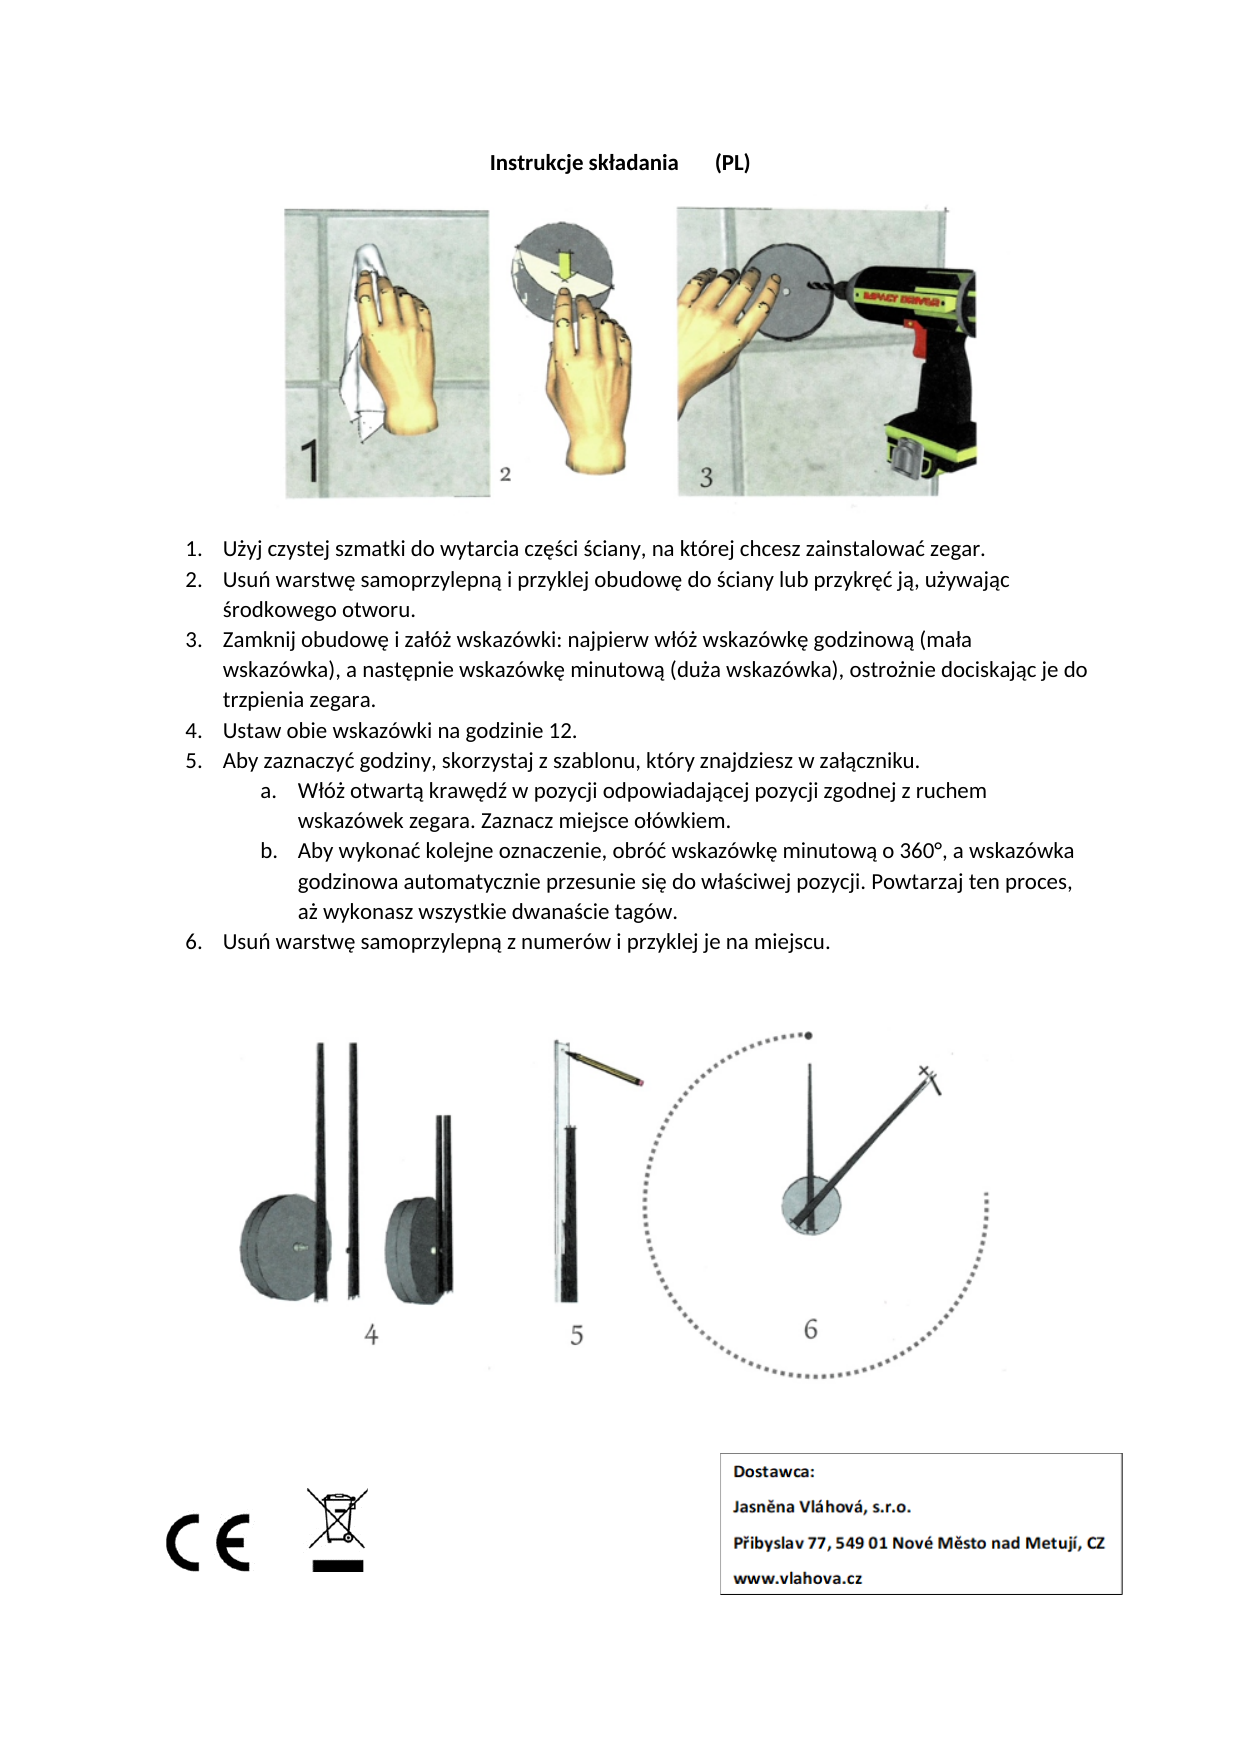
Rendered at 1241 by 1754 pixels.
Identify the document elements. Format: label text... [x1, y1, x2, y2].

list Usuń warstwę samoprzylepną i przyklej obudowę do ściany lub przykręć ją, używając środkowego otworu. [185, 565, 1093, 623]
list Ustaw obie wskazówki na godzinie 12. [185, 716, 1093, 744]
list Zamknij obudowę i załóż wskazówki: najpierw włóż wskazówkę godzinową (mała wskazówka), a następnie wskazówkę minutową (duża wskazówka), ostrożnie dociskając je do trzpienia zegara. [185, 625, 1093, 714]
picture [228, 194, 1013, 516]
list Włóż otwartą krawędź w pozycji odpowiadającej pozycji zgodnej z ruchem wskazówek zegara. Zaznacz miejsce ołówkiem. [260, 776, 1093, 834]
list Usuń warstwę samoprzylepną z numerów i przyklej je na miejscu. [185, 927, 1093, 955]
picture [166, 1488, 368, 1572]
picture [720, 1453, 1127, 1599]
list Aby zaznaczyć godziny, skorzystaj z szablonu, który znajdziesz w załączniku. [185, 746, 1093, 774]
picture [218, 1021, 1022, 1394]
list Aby wykonać kolejne oznaczenie, obróć wskazówkę minutową o 360°, a wskazówka godzinowa automatycznie przesunie się do właściwej pozycji. Powtarzaj ten proces, aż wykonasz wszystkie dwanaście tagów. [260, 837, 1093, 925]
list Użyj czystej szmatki do wytarcia części ściany, na której chcesz zainstalować zegar. [185, 534, 1093, 563]
text Instrukcje składania (PL) [148, 148, 1093, 176]
